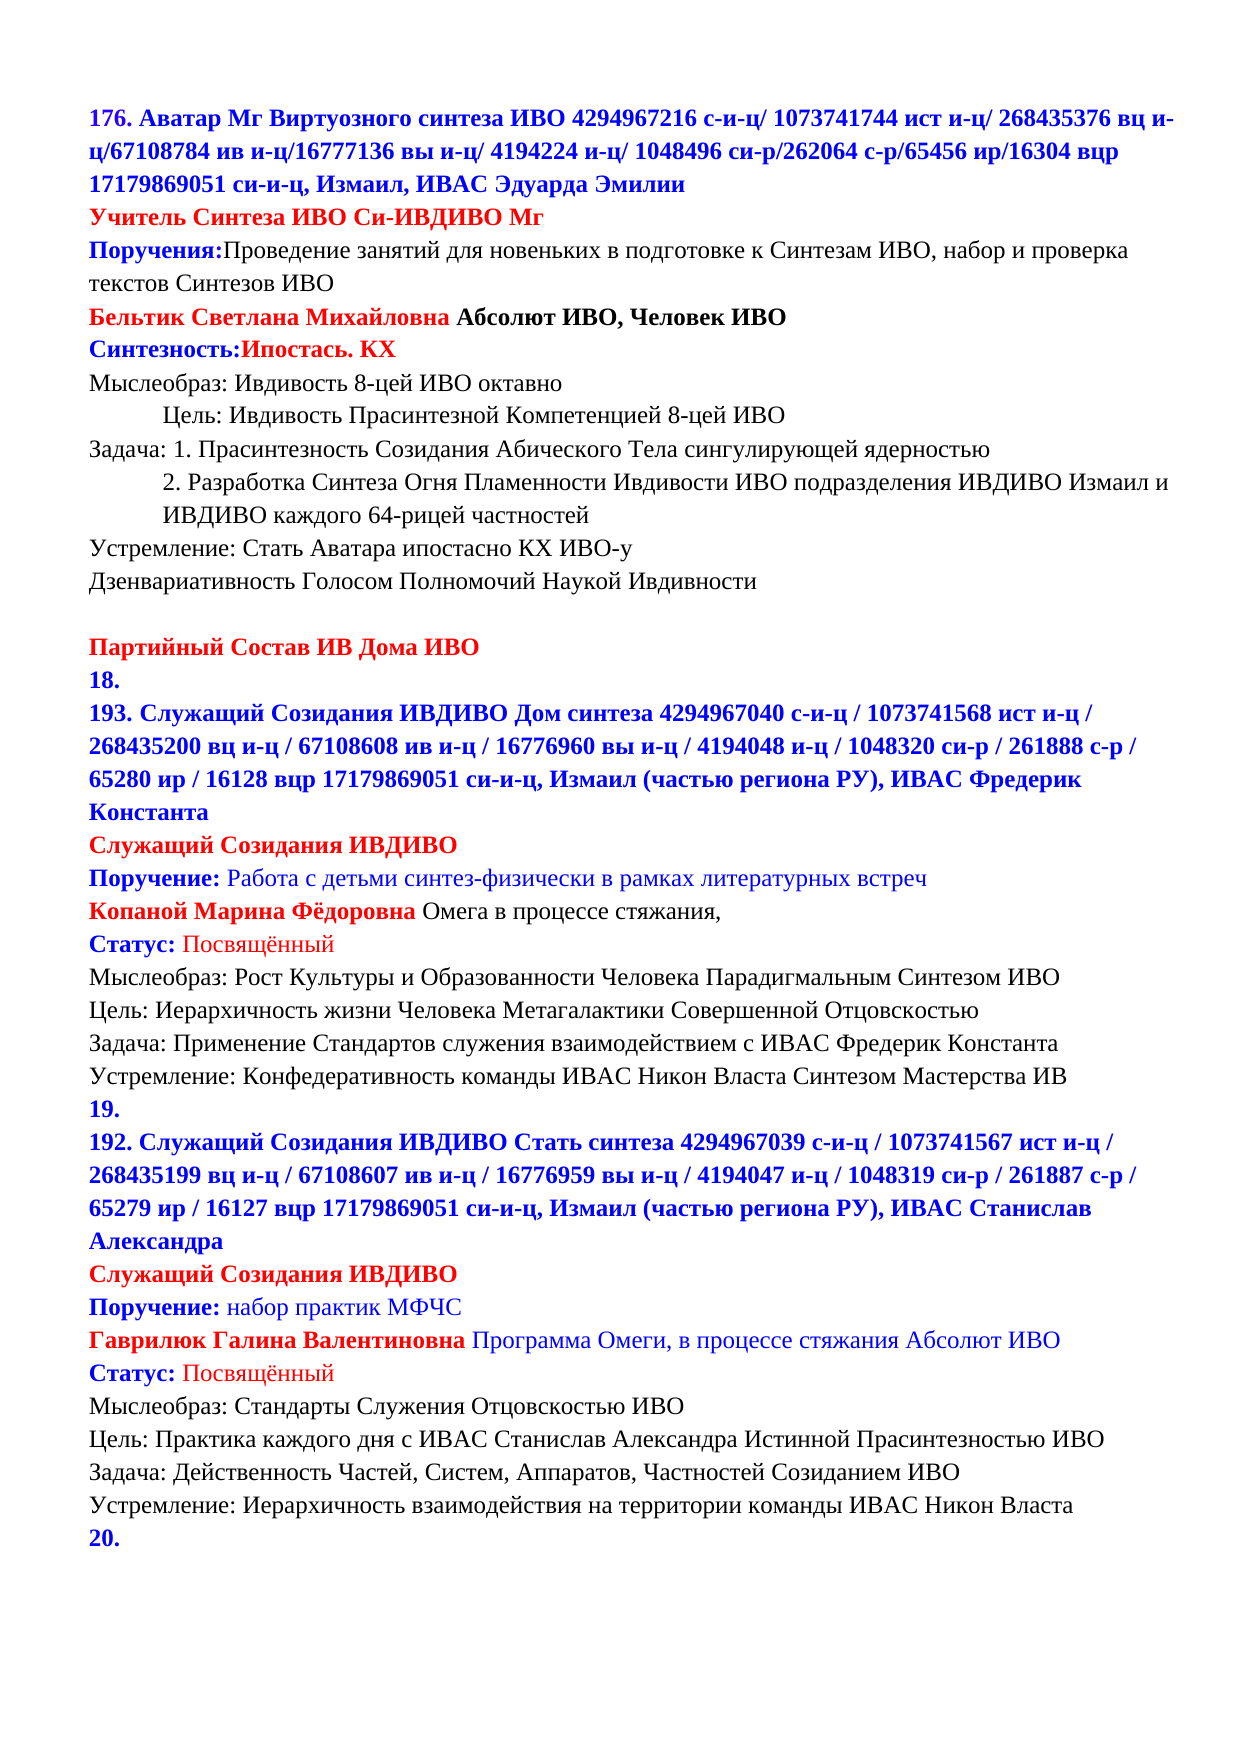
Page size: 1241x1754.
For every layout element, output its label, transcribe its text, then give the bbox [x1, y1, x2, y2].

text 176. Аватар Мг Виртуозного синтеза ИВО 4294967216 с-и-ц/ 1073741744 ист и-ц/ 268435376 вц и-ц/67108784 ив и-ц/16777136 вы и-ц/ 4194224 и-ц/ 1048496 си-р/262064 с-р/65456 ир/16304 вцр 17179869051 си-и-ц, Измаил, ИВАС Эдуарда Эмилии [89, 103, 1197, 198]
text Поручения:Проведение занятий для новеньких в подготовке к Синтезам ИВО, набор и проверка текстов Синтезов ИВО [89, 236, 1197, 297]
text Синтезность:Ипостась. КХ [89, 334, 1197, 363]
text Бельтик Светлана Михайловна Абсолют ИВО, Человек ИВО [89, 302, 1197, 330]
text Цель: Практика каждого дня с ИВАС Станислав Александра Истинной Прасинтезностью ИВО [89, 1424, 1197, 1453]
text Мыслеобраз: Ивдивость 8-цей ИВО октавно [89, 368, 1197, 396]
text Задача: 1. Прасинтезность Созидания Абического Тела сингулирующей ядерностью [89, 434, 1197, 462]
text Устремление: Конфедеративность команды ИВАС Никон Власта Синтезом Мастерства ИВ [89, 1061, 1197, 1090]
text Дзенвариативность Голосом Полномочий Наукой Ивдивности [89, 566, 1197, 594]
text 19. [89, 1094, 1197, 1123]
text Цель: Ивдивость Прасинтезной Компетенцией 8-цей ИВО [162, 401, 1197, 429]
text Задача: Применение Стандартов служения взаимодействием с ИВАС Фредерик Константа [89, 1028, 1197, 1057]
text Служащий Созидания ИВДИВО [89, 830, 1197, 859]
text Мыслеобраз: Стандарты Служения Отцовскостью ИВО [89, 1391, 1197, 1420]
text Служащий Созидания ИВДИВО [89, 1259, 1197, 1288]
text Задача: Действенность Частей, Систем, Аппаратов, Частностей Созиданием ИВО [89, 1457, 1197, 1486]
text Устремление: Иерархичность взаимодействия на территории команды ИВАС Никон Власта [89, 1490, 1197, 1519]
text 20. [89, 1523, 1197, 1552]
text 2. Разработка Синтеза Огня Пламенности Ивдивости ИВО подразделения ИВДИВО Измаил и ИВДИВО каждого 64-рицей частностей [162, 467, 1197, 528]
text Гаврилюк Галина Валентиновна Программа Омеги, в процессе стяжания Абсолют ИВО [89, 1325, 1197, 1354]
text 192. Служащий Созидания ИВДИВО Стать синтеза 4294967039 с-и-ц / 1073741567 ист и-ц / 268435199 вц и-ц / 67108607 ив и-ц / 16776959 вы и-ц / 4194047 и-ц / 1048319 си-р / 261887 с-р / 65279 ир / 16127 вцр 17179869051 си-и-ц, Измаил (частью региона РУ), ИВАС Станислав Александра [89, 1127, 1197, 1255]
text Копаной Марина Фёдоровна Омега в процессе стяжания, [89, 896, 1197, 925]
text 18. [89, 665, 1197, 693]
text Мыслеобраз: Рост Культуры и Образованности Человека Парадигмальным Синтезом ИВО [89, 962, 1197, 991]
text Устремление: Стать Аватара ипостасно КХ ИВО-у [89, 533, 1197, 561]
text Статус: Посвящённый [89, 929, 1197, 958]
text Партийный Состав ИВ Дома ИВО [89, 632, 1197, 661]
text 193. Служащий Созидания ИВДИВО Дом синтеза 4294967040 с-и-ц / 1073741568 ист и-ц / 268435200 вц и-ц / 67108608 ив и-ц / 16776960 вы и-ц / 4194048 и-ц / 1048320 си-р / 261888 с-р / 65280 ир / 16128 вцр 17179869051 си-и-ц, Измаил (частью региона РУ), ИВАС Фредерик Константа [89, 698, 1197, 826]
text Учитель Синтеза ИВО Си-ИВДИВО Мг [89, 202, 1197, 231]
text Поручение: Работа с детьми синтез-физически в рамках литературных встреч [89, 863, 1197, 892]
text Цель: Иерархичность жизни Человека Метагалактики Совершенной Отцовскостью [89, 995, 1197, 1024]
text Поручение: набор практик МФЧС [89, 1292, 1197, 1321]
text Статус: Посвящённый [89, 1358, 1197, 1387]
